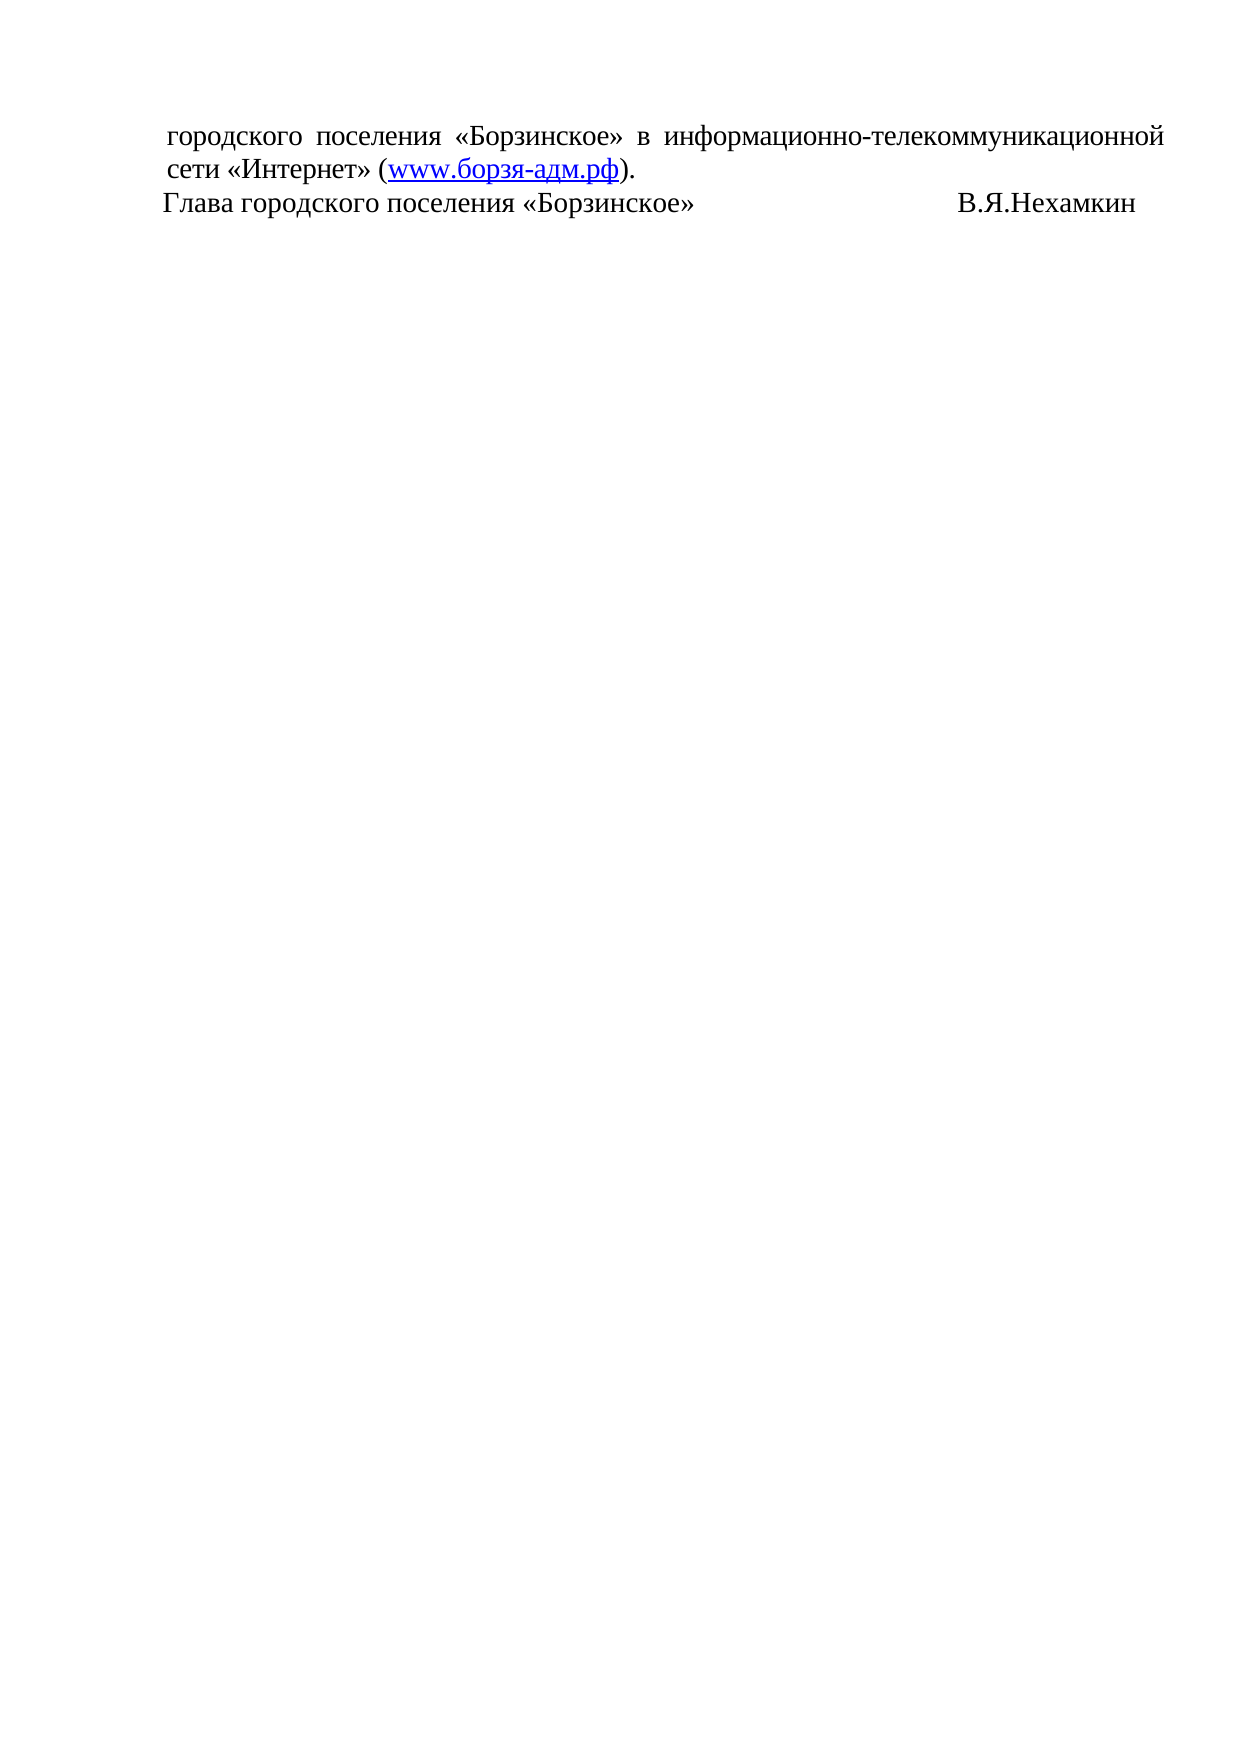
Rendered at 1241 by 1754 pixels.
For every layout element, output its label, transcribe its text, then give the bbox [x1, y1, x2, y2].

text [167, 118, 1164, 185]
text Глава городского поселения «Борзинское» В.Я.Нехамкин [162, 185, 1167, 219]
